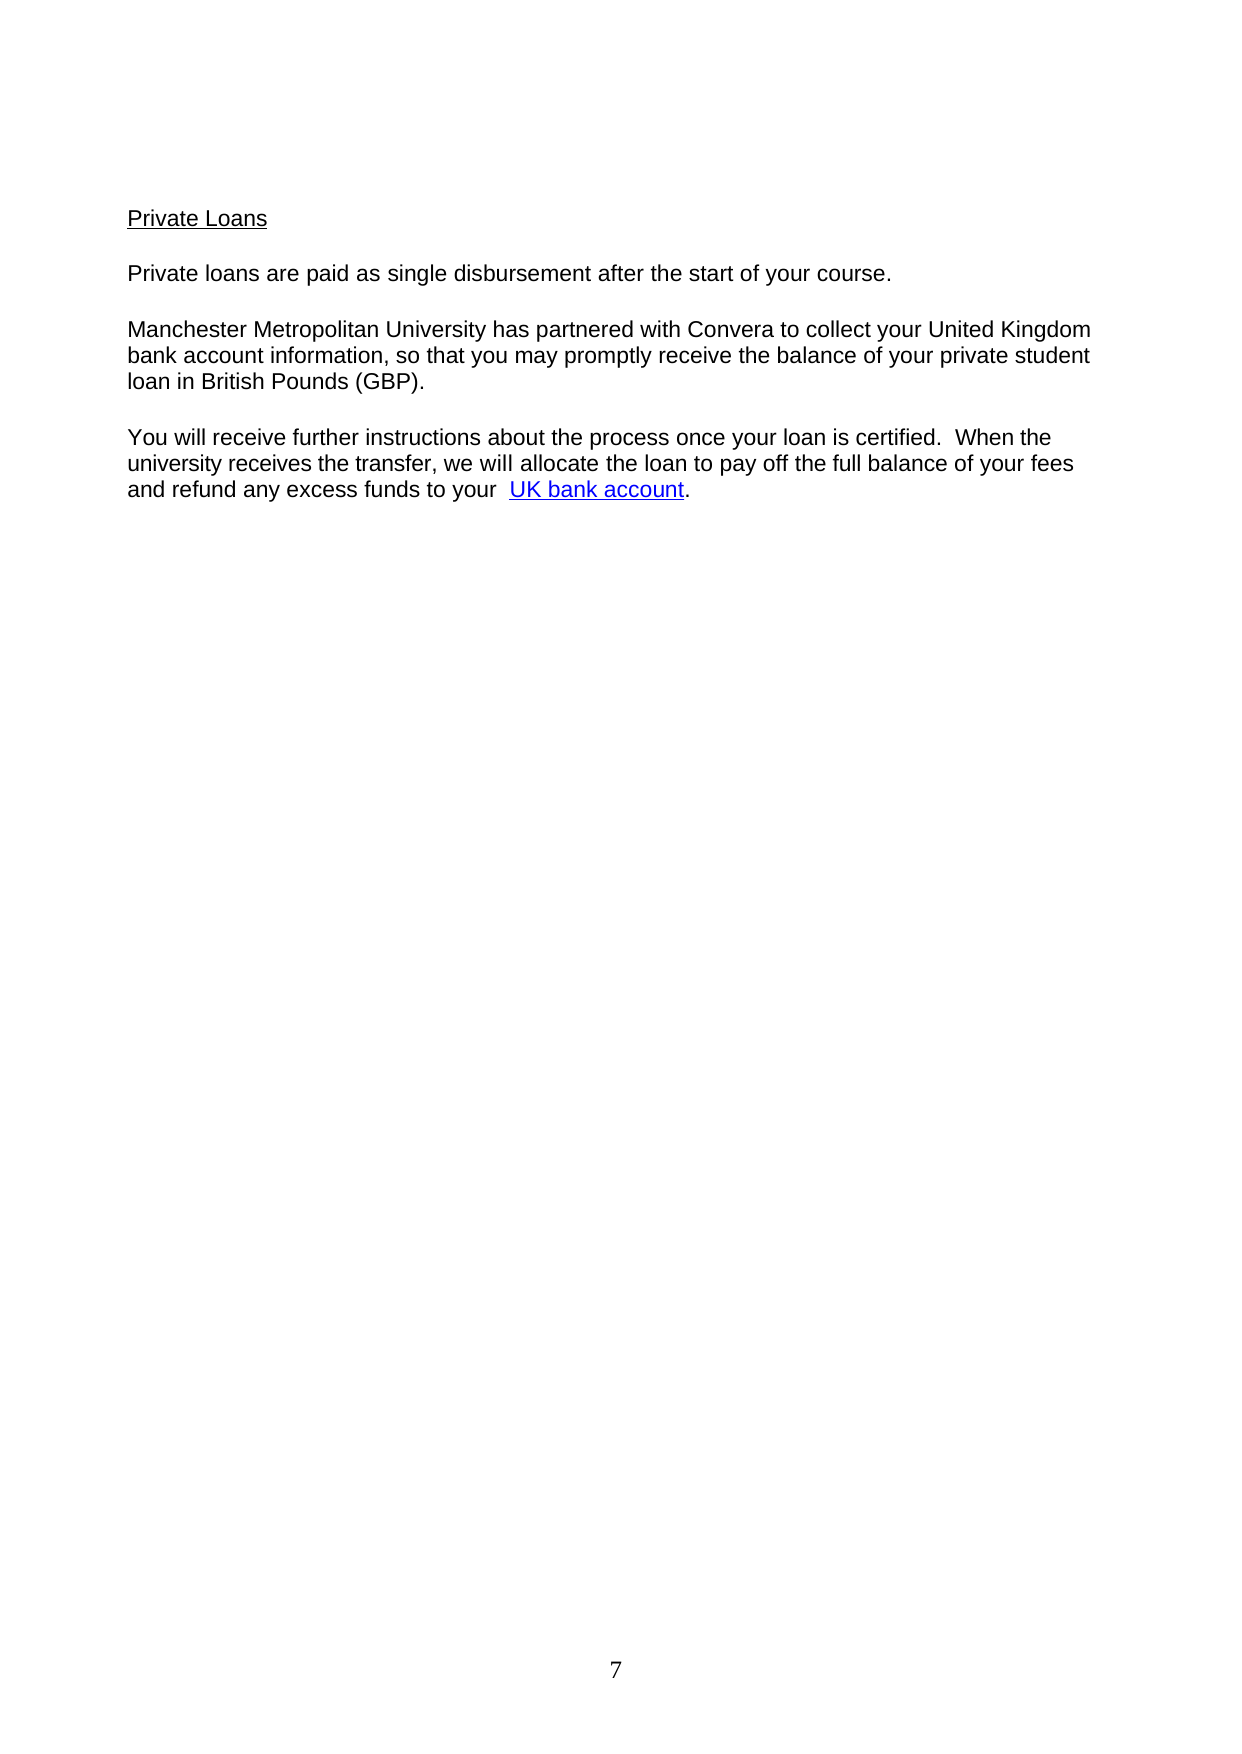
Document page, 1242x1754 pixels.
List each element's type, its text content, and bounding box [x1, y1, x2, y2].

text Private Loans [127, 205, 320, 231]
text Manchester Metropolitan University has partnered with Convera to collect your United Kingdom bank account information, so that you may promptly receive the balance of your private student loan in British Pounds (GBP). [127, 316, 1098, 394]
text Private loans are paid as single disbursement after the start of your course. [127, 260, 1098, 286]
text You will receive further instructions about the process once your loan is certified. When the university receives the transfer, we will allocate the loan to pay off the full balance of your fees and refund any excess funds to your UK bank account. [127, 424, 1098, 502]
